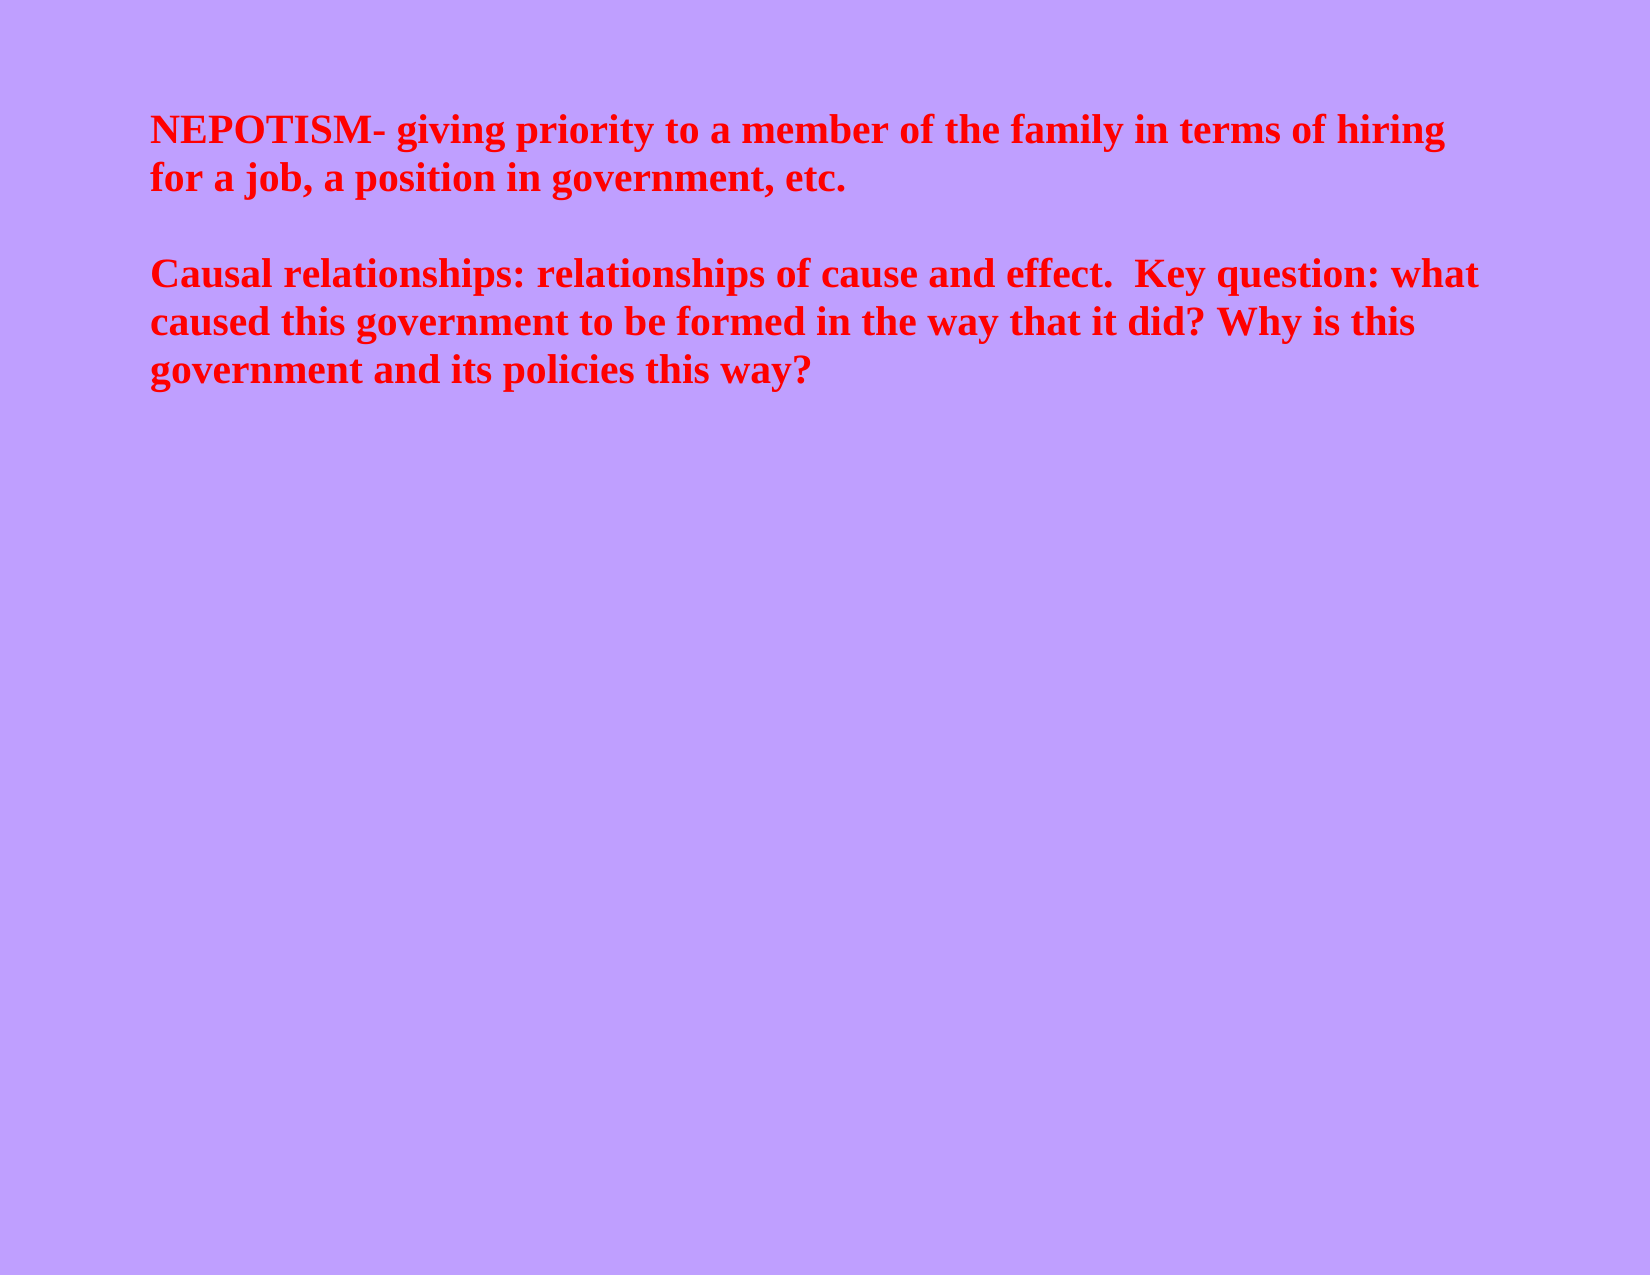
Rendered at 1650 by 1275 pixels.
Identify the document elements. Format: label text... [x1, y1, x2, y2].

text NEPOTISM- giving priority to a member of the family in terms of hiring for a job, a position in government, etc. [150, 105, 1507, 201]
text Causal relationships: relationships of cause and effect. Key question: what caused this government to be formed in the way that it did? Why is this government and its policies this way? [150, 249, 1507, 392]
